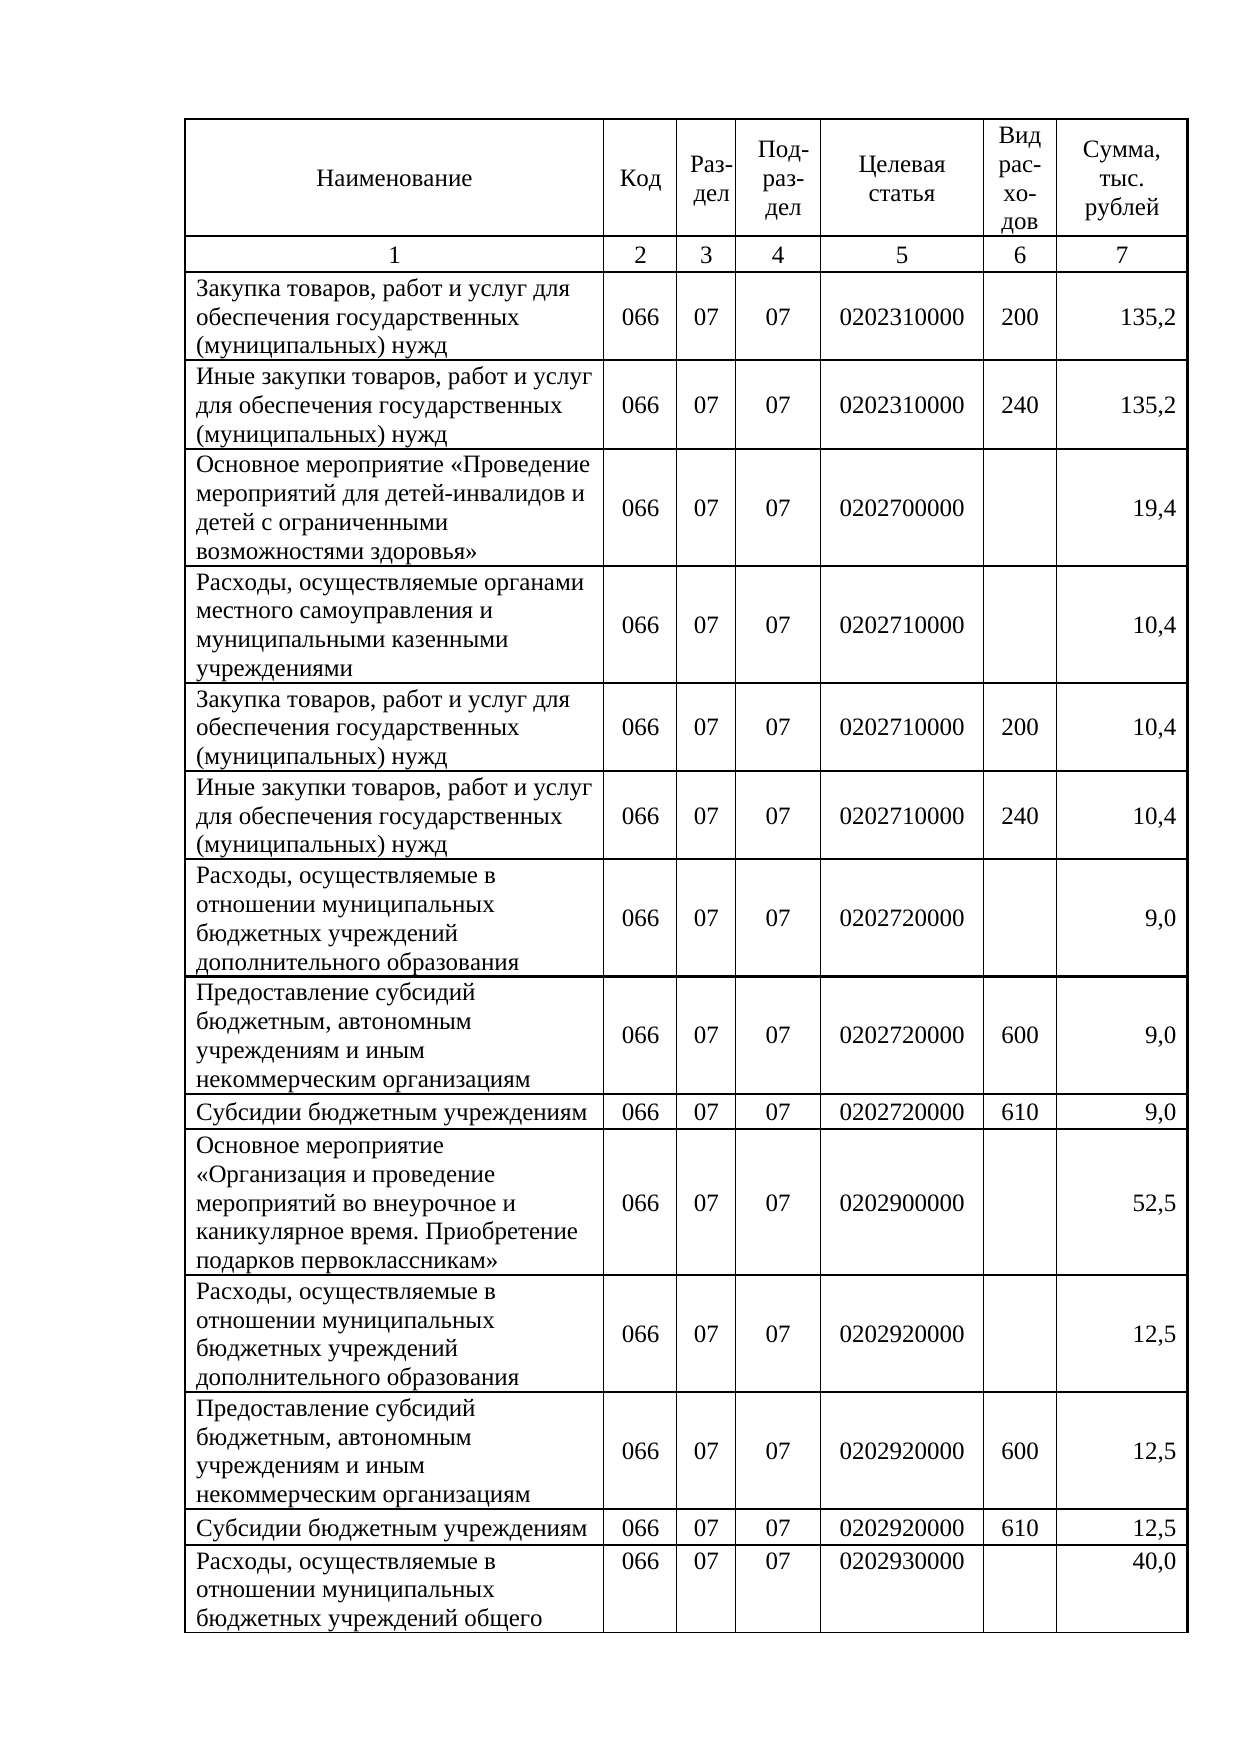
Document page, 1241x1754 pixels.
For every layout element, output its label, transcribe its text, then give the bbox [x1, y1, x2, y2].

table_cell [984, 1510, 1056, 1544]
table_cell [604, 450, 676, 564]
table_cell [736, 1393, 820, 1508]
table_cell 5 [821, 237, 983, 271]
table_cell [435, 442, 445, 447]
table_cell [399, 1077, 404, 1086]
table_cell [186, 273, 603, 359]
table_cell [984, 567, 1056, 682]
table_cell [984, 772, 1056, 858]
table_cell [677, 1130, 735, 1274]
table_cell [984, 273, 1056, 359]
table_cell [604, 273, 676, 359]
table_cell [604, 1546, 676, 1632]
table_cell 4 [736, 237, 820, 271]
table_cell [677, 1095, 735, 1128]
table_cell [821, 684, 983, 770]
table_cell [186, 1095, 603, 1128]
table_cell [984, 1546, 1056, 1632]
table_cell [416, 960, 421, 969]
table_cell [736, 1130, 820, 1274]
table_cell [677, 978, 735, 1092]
table_cell 1 [186, 237, 603, 271]
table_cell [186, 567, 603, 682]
table_header Наименование [186, 120, 603, 235]
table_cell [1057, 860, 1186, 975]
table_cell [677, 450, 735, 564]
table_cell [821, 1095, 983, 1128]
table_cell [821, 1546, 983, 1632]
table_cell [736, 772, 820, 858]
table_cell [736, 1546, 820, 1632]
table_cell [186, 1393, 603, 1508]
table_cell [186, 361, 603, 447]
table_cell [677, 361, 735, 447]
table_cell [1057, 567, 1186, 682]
table_cell 6 [984, 237, 1056, 271]
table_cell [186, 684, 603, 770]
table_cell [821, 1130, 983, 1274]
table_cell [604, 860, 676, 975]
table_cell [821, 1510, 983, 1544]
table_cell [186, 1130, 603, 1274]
table_header Сумма, тыс. рублей [1057, 120, 1186, 235]
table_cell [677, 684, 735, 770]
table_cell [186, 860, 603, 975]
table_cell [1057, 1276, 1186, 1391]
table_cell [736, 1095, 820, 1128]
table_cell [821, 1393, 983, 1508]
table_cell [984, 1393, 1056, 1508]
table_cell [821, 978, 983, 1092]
table_header Целевая статья [821, 120, 983, 235]
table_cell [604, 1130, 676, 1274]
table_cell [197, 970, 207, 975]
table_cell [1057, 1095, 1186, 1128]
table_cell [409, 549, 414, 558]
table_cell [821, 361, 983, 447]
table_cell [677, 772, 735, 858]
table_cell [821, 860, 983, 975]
table_header Вид рас-хо-дов [984, 120, 1056, 235]
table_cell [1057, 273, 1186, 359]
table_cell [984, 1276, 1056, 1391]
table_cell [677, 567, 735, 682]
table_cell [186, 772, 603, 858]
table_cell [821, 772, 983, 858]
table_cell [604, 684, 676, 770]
table_header Код [604, 120, 676, 235]
table_cell 3 [677, 237, 735, 271]
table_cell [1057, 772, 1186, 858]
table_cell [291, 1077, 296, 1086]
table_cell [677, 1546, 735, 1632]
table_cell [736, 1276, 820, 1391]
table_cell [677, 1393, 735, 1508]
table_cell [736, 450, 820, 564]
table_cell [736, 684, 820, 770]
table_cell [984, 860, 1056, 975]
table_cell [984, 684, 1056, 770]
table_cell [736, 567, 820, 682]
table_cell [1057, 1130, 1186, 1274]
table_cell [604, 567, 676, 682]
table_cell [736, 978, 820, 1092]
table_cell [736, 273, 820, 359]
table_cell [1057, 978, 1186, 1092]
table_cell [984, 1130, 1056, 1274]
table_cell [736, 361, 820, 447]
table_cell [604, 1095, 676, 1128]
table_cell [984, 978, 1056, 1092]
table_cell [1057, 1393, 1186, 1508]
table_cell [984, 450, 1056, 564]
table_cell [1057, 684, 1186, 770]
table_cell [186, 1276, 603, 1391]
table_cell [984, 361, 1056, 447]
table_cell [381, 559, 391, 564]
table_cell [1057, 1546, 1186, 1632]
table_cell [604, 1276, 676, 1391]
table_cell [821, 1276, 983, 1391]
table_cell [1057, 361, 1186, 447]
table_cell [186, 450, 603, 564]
table_cell 2 [604, 237, 676, 271]
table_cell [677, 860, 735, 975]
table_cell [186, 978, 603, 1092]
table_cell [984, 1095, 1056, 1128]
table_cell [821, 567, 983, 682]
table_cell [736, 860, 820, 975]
table_header Под-раз-дел [736, 120, 820, 235]
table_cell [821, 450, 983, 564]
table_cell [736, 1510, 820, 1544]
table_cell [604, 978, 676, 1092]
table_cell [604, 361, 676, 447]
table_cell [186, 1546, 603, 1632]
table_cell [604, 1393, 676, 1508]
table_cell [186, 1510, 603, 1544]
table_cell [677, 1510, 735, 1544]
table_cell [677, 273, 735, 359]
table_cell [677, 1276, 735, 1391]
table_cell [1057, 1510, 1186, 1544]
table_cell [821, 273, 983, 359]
table_header Раз-дел [677, 120, 735, 235]
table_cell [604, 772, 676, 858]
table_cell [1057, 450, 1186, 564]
table_cell 7 [1057, 237, 1186, 271]
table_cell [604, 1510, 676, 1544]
